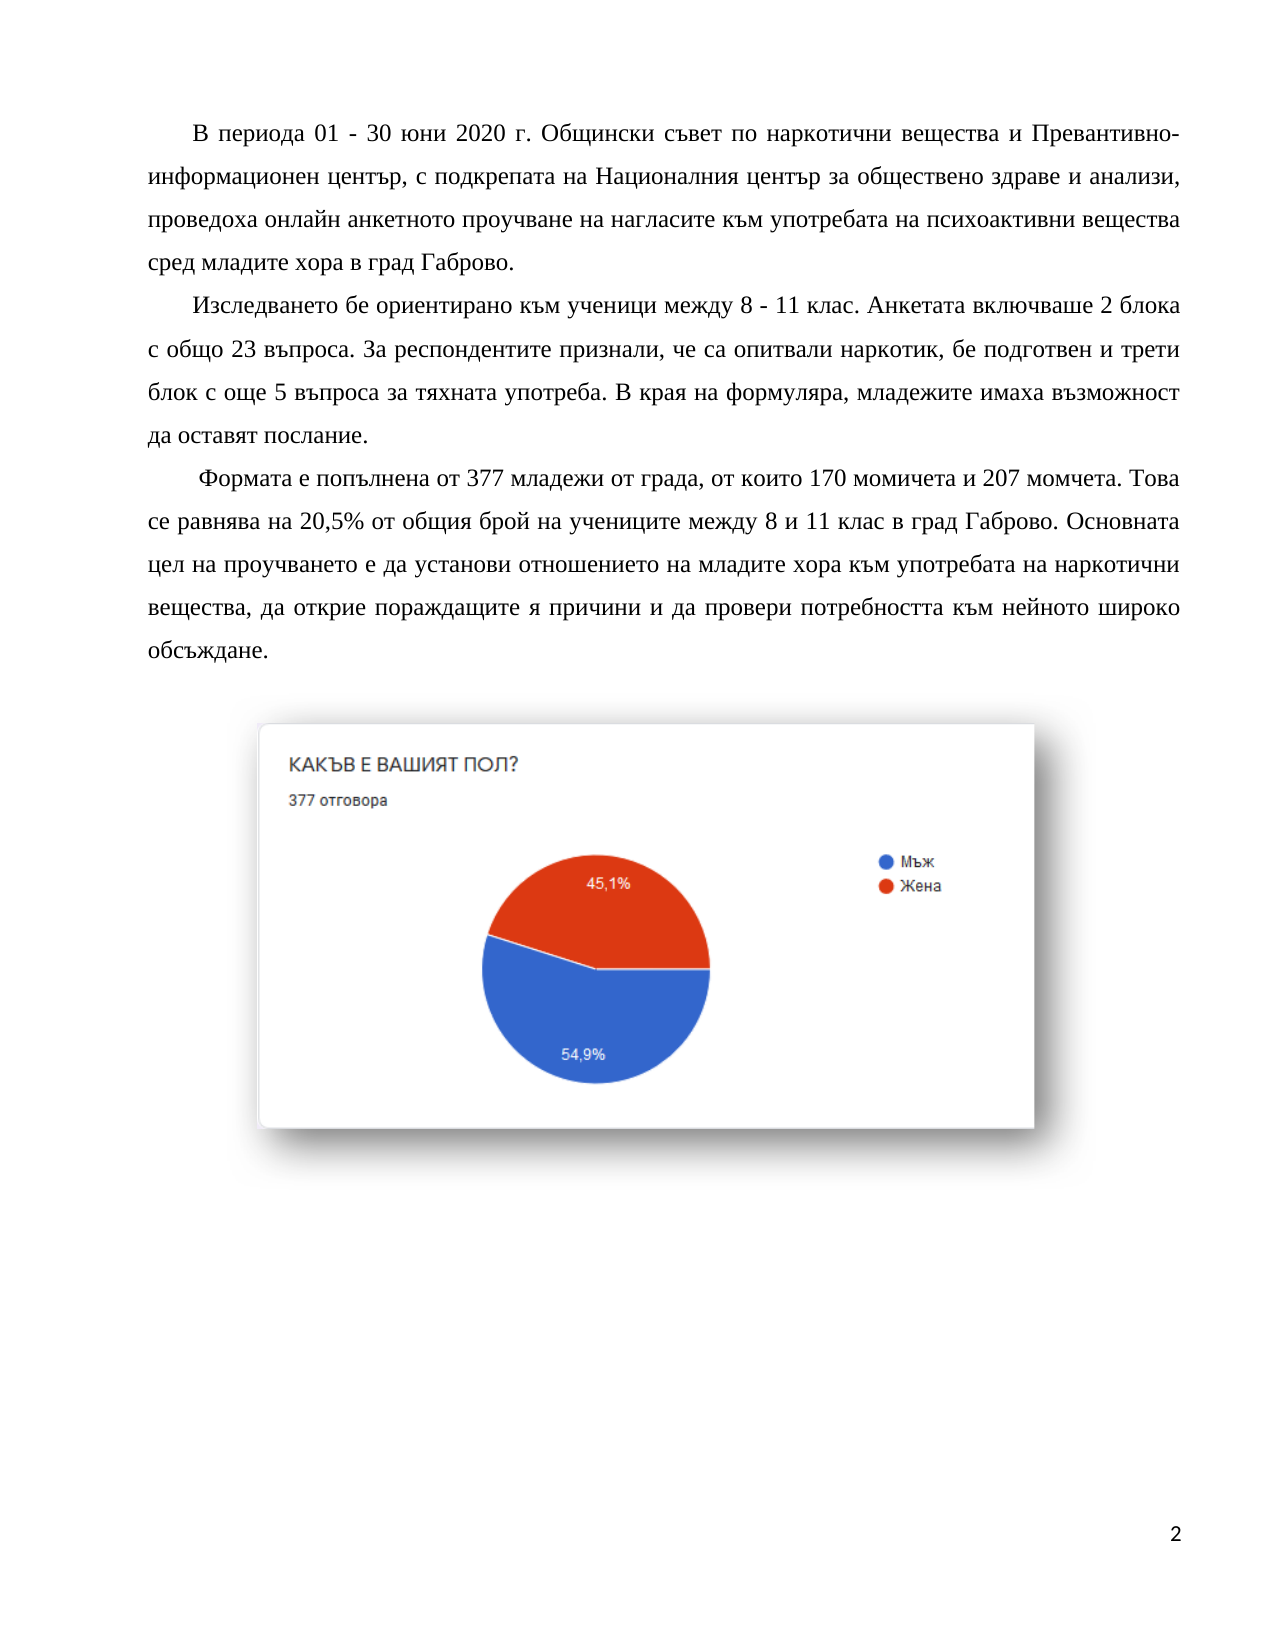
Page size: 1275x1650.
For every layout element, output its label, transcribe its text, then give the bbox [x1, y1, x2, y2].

text В периода 01 - 30 юни 2020 г. Общински съвет по наркотични вещества и Превантивно-информационен център, с подкрепата на Националния център за обществено здраве и анализи, проведоха онлайн анкетното проучване на нагласите към употребата на психоактивни вещества сред младите хора в град Габрово. [148, 118, 1181, 276]
picture [257, 723, 1035, 1129]
text Изследването бе ориентирано към ученици между 8 - 11 клас. Анкетата включваше 2 блока с общо 23 въпроса. За респондентите признали, че са опитвали наркотик, бе подготвен и трети блок с още 5 въпроса за тяхната употреба. В края на формуляра, младежите имаха възможност да оставят послание. [148, 291, 1181, 449]
text Формата е попълнена от 377 младежи от града, от които 170 момичета и 207 момчета. Това се равнява на 20,5% от общия брой на учениците между 8 и 11 клас в град Габрово. Основната цел на проучването е да установи отношението на младите хора към употребата на наркотични вещества, да открие пораждащите я причини и да провери потребността към нейното широко обсъждане. [148, 463, 1181, 664]
